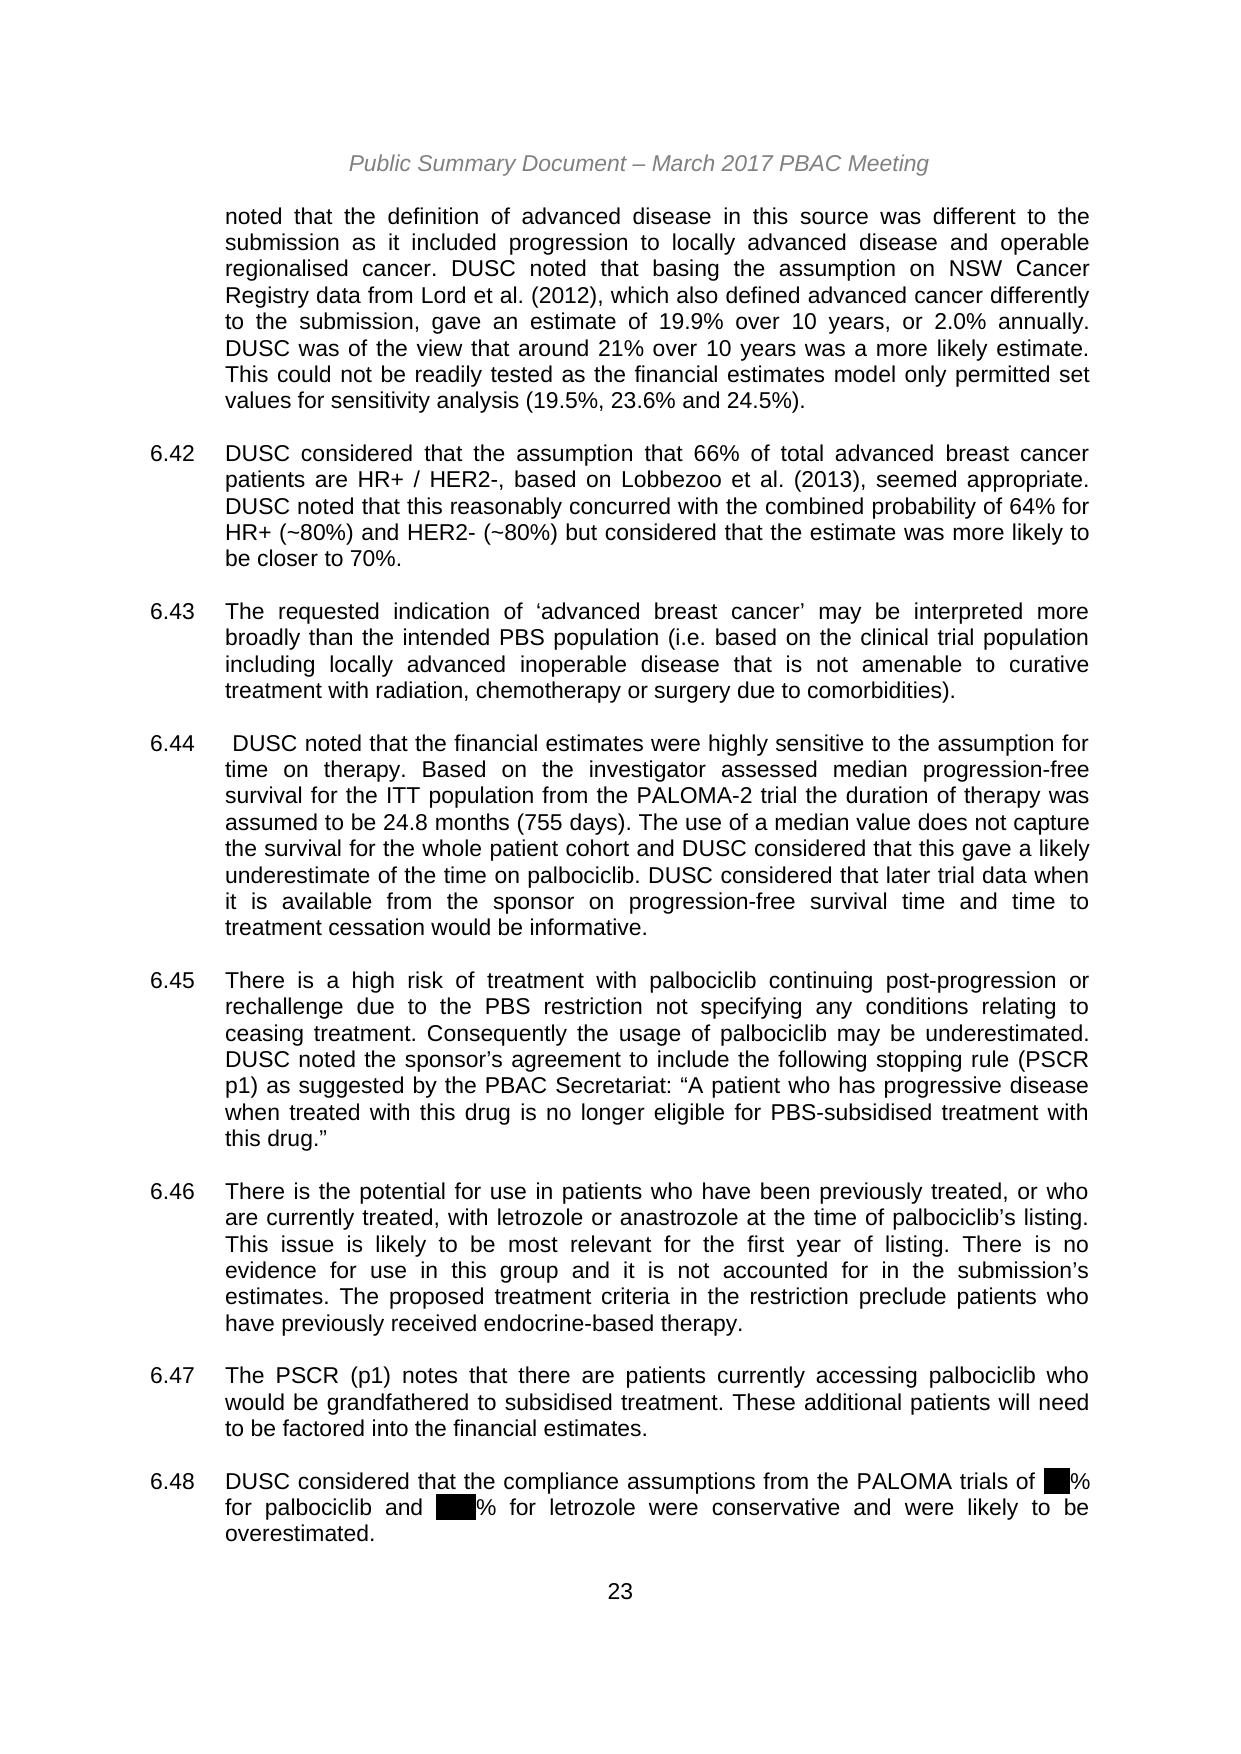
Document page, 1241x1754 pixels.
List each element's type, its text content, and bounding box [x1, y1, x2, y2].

list DUSC considered that the assumption that 66% of total advanced breast cancer patients are HR+ / HER2-, based on Lobbezoo et al. (2013), seemed appropriate. DUSC noted that this reasonably concurred with the combined probability of 64% for HR+ (~80%) and HER2- (~80%) but considered that the estimate was more likely to be closer to 70%. [150, 440, 1090, 572]
list There is the potential for use in patients who have been previously treated, or who are currently treated, with letrozole or anastrozole at the time of palbociclib’s listing. This issue is likely to be most relevant for the first year of listing. There is no evidence for use in this group and it is not accounted for in the submission’s estimates. The proposed treatment criteria in the restriction preclude patients who have previously received endocrine-based therapy. [150, 1178, 1090, 1336]
list DUSC noted that the financial estimates were highly sensitive to the assumption for time on therapy. Based on the investigator assessed median progression-free survival for the ITT population from the PALOMA-2 trial the duration of therapy was assumed to be 24.8 months (755 days). The use of a median value does not capture the survival for the whole patient cohort and DUSC considered that this gave a likely underestimate of the time on palbociclib. DUSC considered that later trial data when it is available from the sponsor on progression-free survival time and time to treatment cessation would be informative. [150, 730, 1090, 941]
list The PSCR (p1) notes that there are patients currently accessing palbociclib who would be grandfathered to subsidised treatment. These additional patients will need to be factored into the financial estimates. [150, 1362, 1090, 1441]
list DUSC considered that the compliance assumptions from the PALOMA trials of ''''''% for palbociclib and '''''''''% for letrozole were conservative and were likely to be overestimated. [150, 1468, 1090, 1547]
list There is a high risk of treatment with palbociclib continuing post-progression or rechallenge due to the PBS restriction not specifying any conditions relating to ceasing treatment. Consequently the usage of palbociclib may be underestimated. DUSC noted the sponsor’s agreement to include the following stopping rule (PSCR p1) as suggested by the PBAC Secretariat: “A patient who has progressive disease when treated with this drug is no longer eligible for PBS-subsidised treatment with this drug.” [150, 967, 1090, 1151]
list The requested indication of ‘advanced breast cancer’ may be interpreted more broadly than the intended PBS population (i.e. based on the clinical trial population including locally advanced inoperable disease that is not amenable to curative treatment with radiation, chemotherapy or surgery due to comorbidities). [150, 598, 1090, 703]
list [150, 203, 1090, 413]
